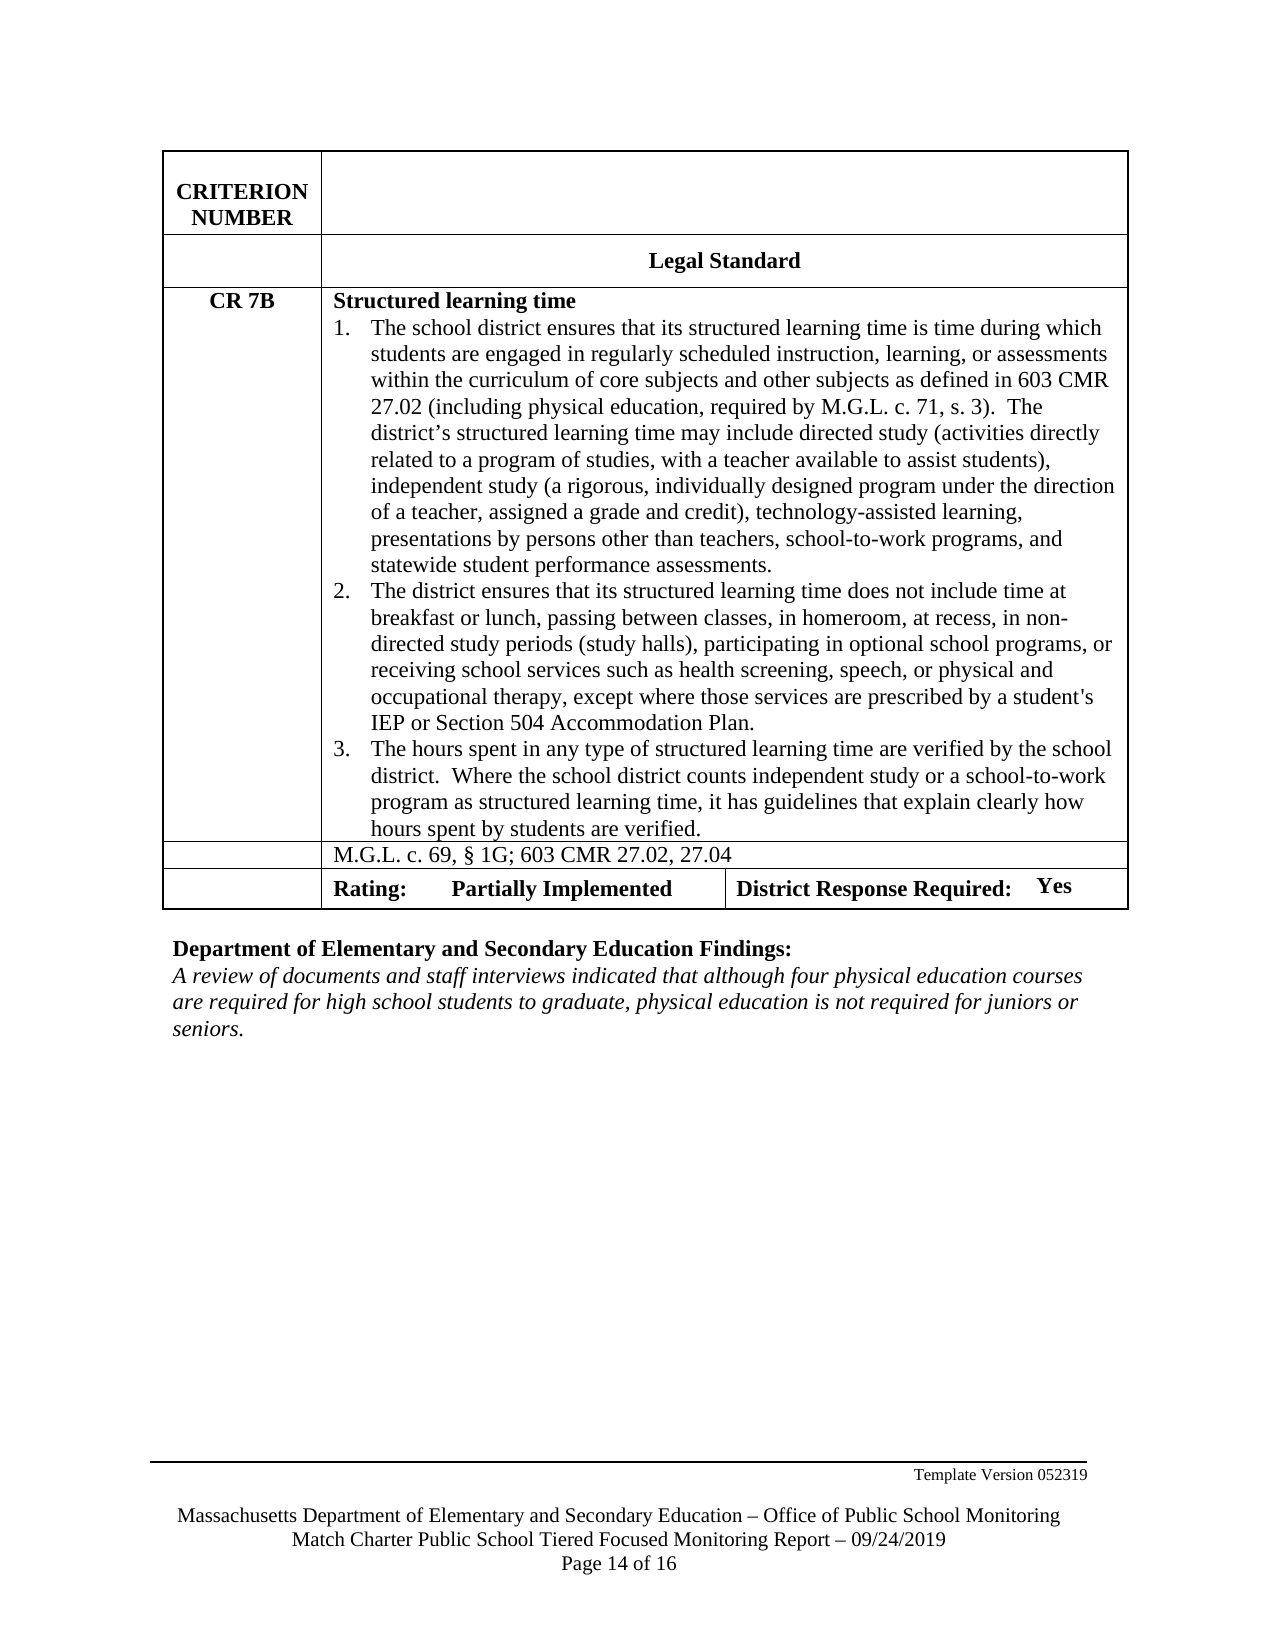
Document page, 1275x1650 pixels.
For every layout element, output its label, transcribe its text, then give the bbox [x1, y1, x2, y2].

table_cell A review of documents and staff interviews indicated that although four physical education courses are required for high school students to graduate, physical education is not required for juniors or seniors. [161, 962, 1127, 1041]
table_cell [164, 869, 321, 908]
table_header Department of Elementary and Secondary Education Findings: [161, 936, 1127, 962]
table_cell M.G.L. c. 69, § 1G; 603 CMR 27.02, 27.04 [322, 842, 1127, 868]
table_header CRITERION NUMBER [164, 152, 321, 234]
table_cell Rating: [322, 869, 434, 908]
table_cell Yes [1025, 869, 1127, 908]
table_cell District Response Required: [726, 869, 1025, 908]
table_cell Legal Standard [322, 235, 1127, 287]
table_cell [164, 842, 321, 868]
table_cell [164, 235, 321, 287]
table_header [322, 152, 1127, 234]
table_cell Partially Implemented [434, 869, 725, 908]
table_cell Structured learning time The school district ensures that its structured learning time is time during which students are engaged in regularly scheduled instruction, learning, or assessments within the curriculum of core subjects and other subjects as defined in 603 CMR 27.02 (including physical education, required by M.G.L. c. 71, s. 3). The district’s structured learning time may include directed study (activities directly related to a program of studies, with a teacher available to assist students), independent study (a rigorous, individually designed program under the direction of a teacher, assigned a grade and credit), technology-assisted learning, presentations by persons other than teachers, school-to-work programs, and statewide student performance assessments. The district ensures that its structured learning time does not include time at breakfast or lunch, passing between classes, in homeroom, at recess, in non-directed study periods (study halls), participating in optional school programs, or receiving school services such as health screening, speech, or physical and occupational therapy, except where those services are prescribed by a student's IEP or Section 504 Accommodation Plan. The hours spent in any type of structured learning time are verified by the school district. Where the school district counts independent study or a school-to-work program as structured learning time, it has guidelines that explain clearly how hours spent by students are verified. [322, 288, 1127, 841]
table_cell CR 7B [164, 288, 321, 841]
